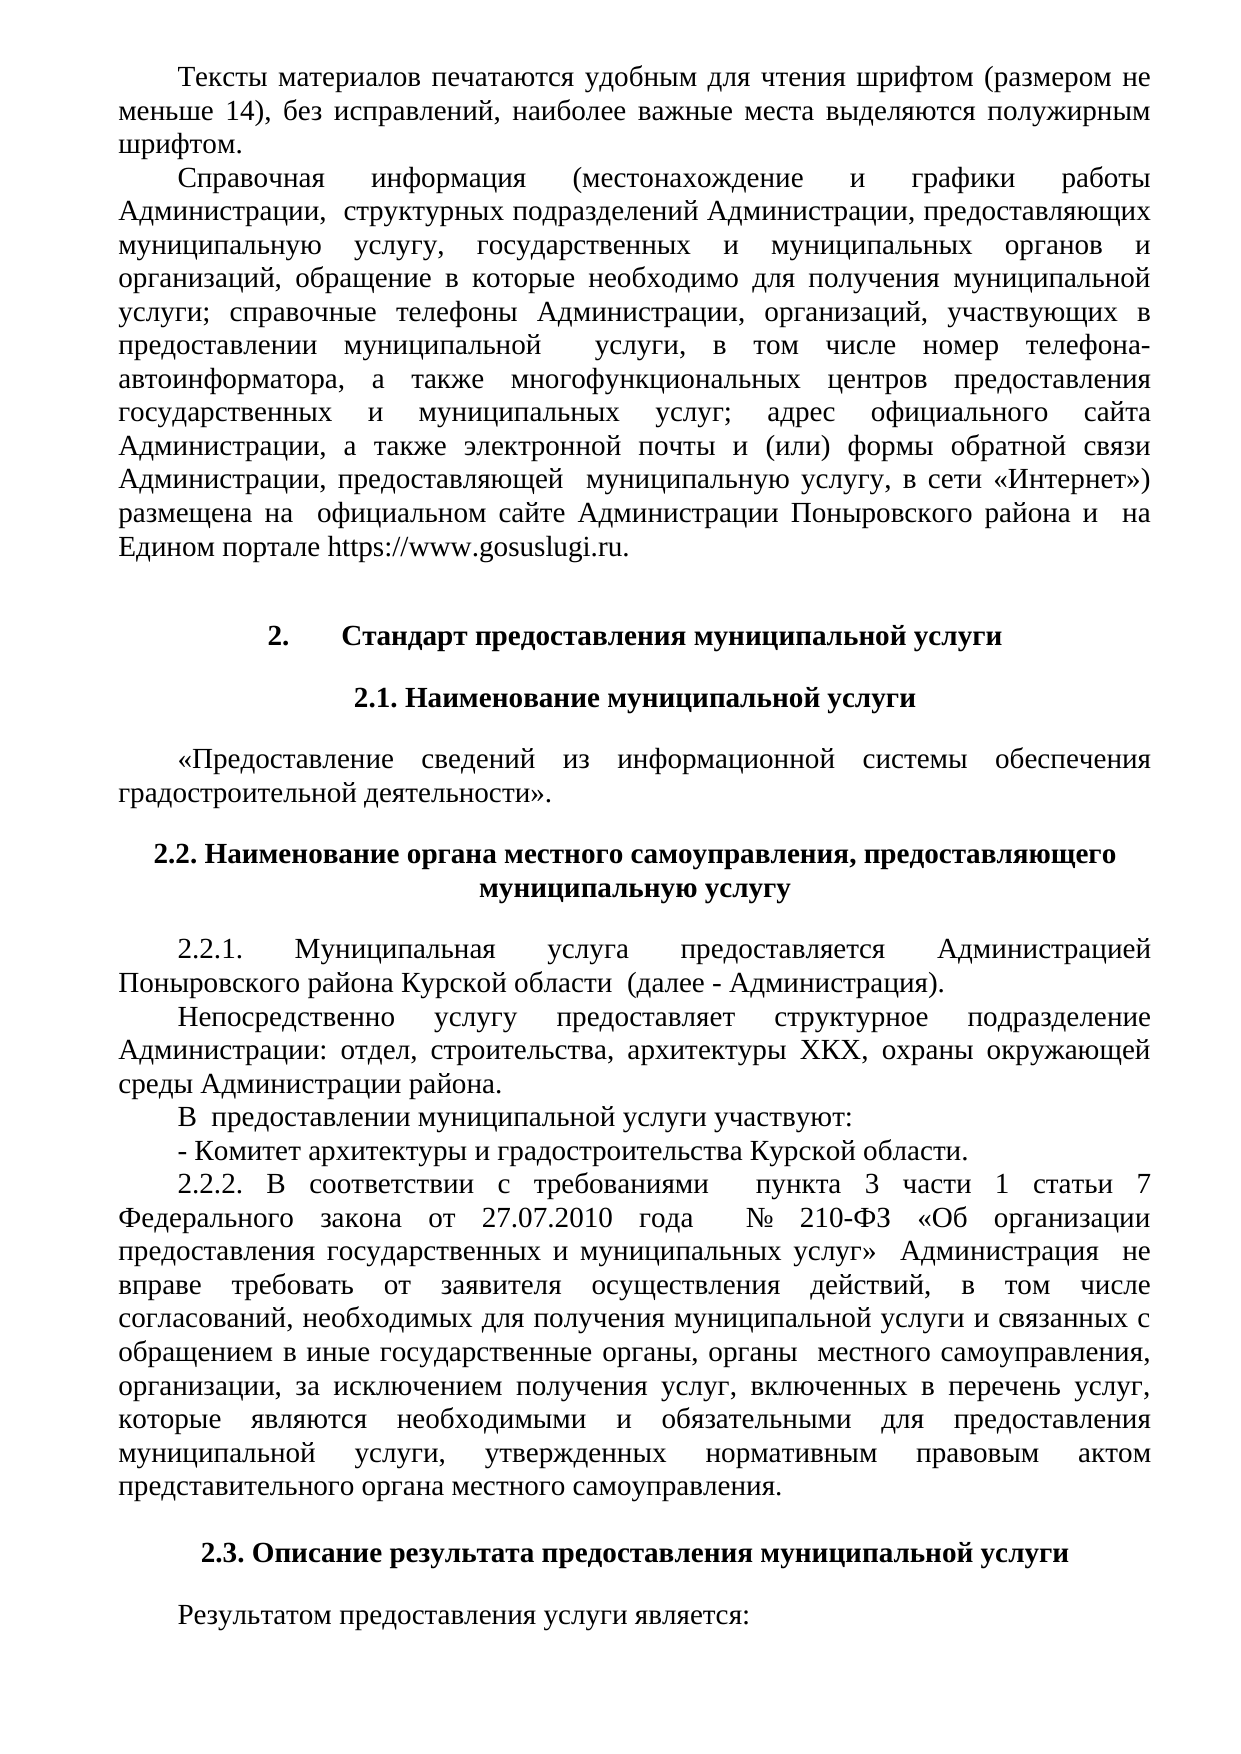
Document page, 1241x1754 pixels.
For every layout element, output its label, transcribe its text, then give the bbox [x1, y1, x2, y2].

text 2.2. Наименование органа местного самоуправления, предоставляющего муниципальную услугу [118, 837, 1152, 904]
text Результатом предоставления услуги является: [118, 1597, 1152, 1631]
text В предоставлении муниципальной услуги участвуют: [118, 1099, 1152, 1133]
text - Комитет архитектуры и градостроительства Курской области. [118, 1133, 1152, 1166]
text 2.2.2. В соответствии с требованиями пункта 3 части 1 статьи 7 Федерального закона от 27.07.2010 года № 210-ФЗ «Об организации предоставления государственных и муниципальных услуг» Администрация не вправе требовать от заявителя осуществления действий, в том числе согласований, необходимых для получения муниципальной услуги и связанных с обращением в иные государственные органы, органы местного самоуправления, организации, за исключением получения услуг, включенных в перечень услуг, которые являются необходимыми и обязательными для предоставления муниципальной услуги, утвержденных нормативным правовым актом представительного органа местного самоуправления. [118, 1166, 1152, 1502]
text 2.3. Описание результата предоставления муниципальной услуги [118, 1535, 1152, 1569]
text 2.1. Наименование муниципальной услуги [118, 680, 1152, 713]
text Непосредственно услугу предоставляет структурное подразделение Администрации: отдел, строительства, архитектуры ХКХ, охраны окружающей среды Администрации района. [118, 999, 1152, 1099]
list Стандарт предоставления муниципальной услуги [118, 618, 1152, 652]
text Справочная информация (местонахождение и графики работы Администрации, структурных подразделений Администрации, предоставляющих муниципальную услугу, государственных и муниципальных органов и организаций, обращение в которые необходимо для получения муниципальной услуги; справочные телефоны Администрации, организаций, участвующих в предоставлении муниципальной услуги, в том числе номер телефона-автоинформатора, а также многофункциональных центров предоставления государственных и муниципальных услуг; адрес официального сайта Администрации, а также электронной почты и (или) формы обратной связи Администрации, предоставляющей муниципальную услугу, в сети «Интернет») размещена на официальном сайте Администрации Поныровского района и на Едином портале https://www.gosuslugi.ru. [118, 160, 1152, 562]
text Тексты материалов печатаются удобным для чтения шрифтом (размером не меньше 14), без исправлений, наиболее важные места выделяются полужирным шрифтом. [118, 59, 1152, 160]
text «Предоставление сведений из информационной системы обеспечения градостроительной деятельности». [118, 741, 1152, 808]
text 2.2.1. Муниципальная услуга предоставляется Администрацией Поныровского района Курской области (далее - Администрация). [118, 932, 1152, 999]
